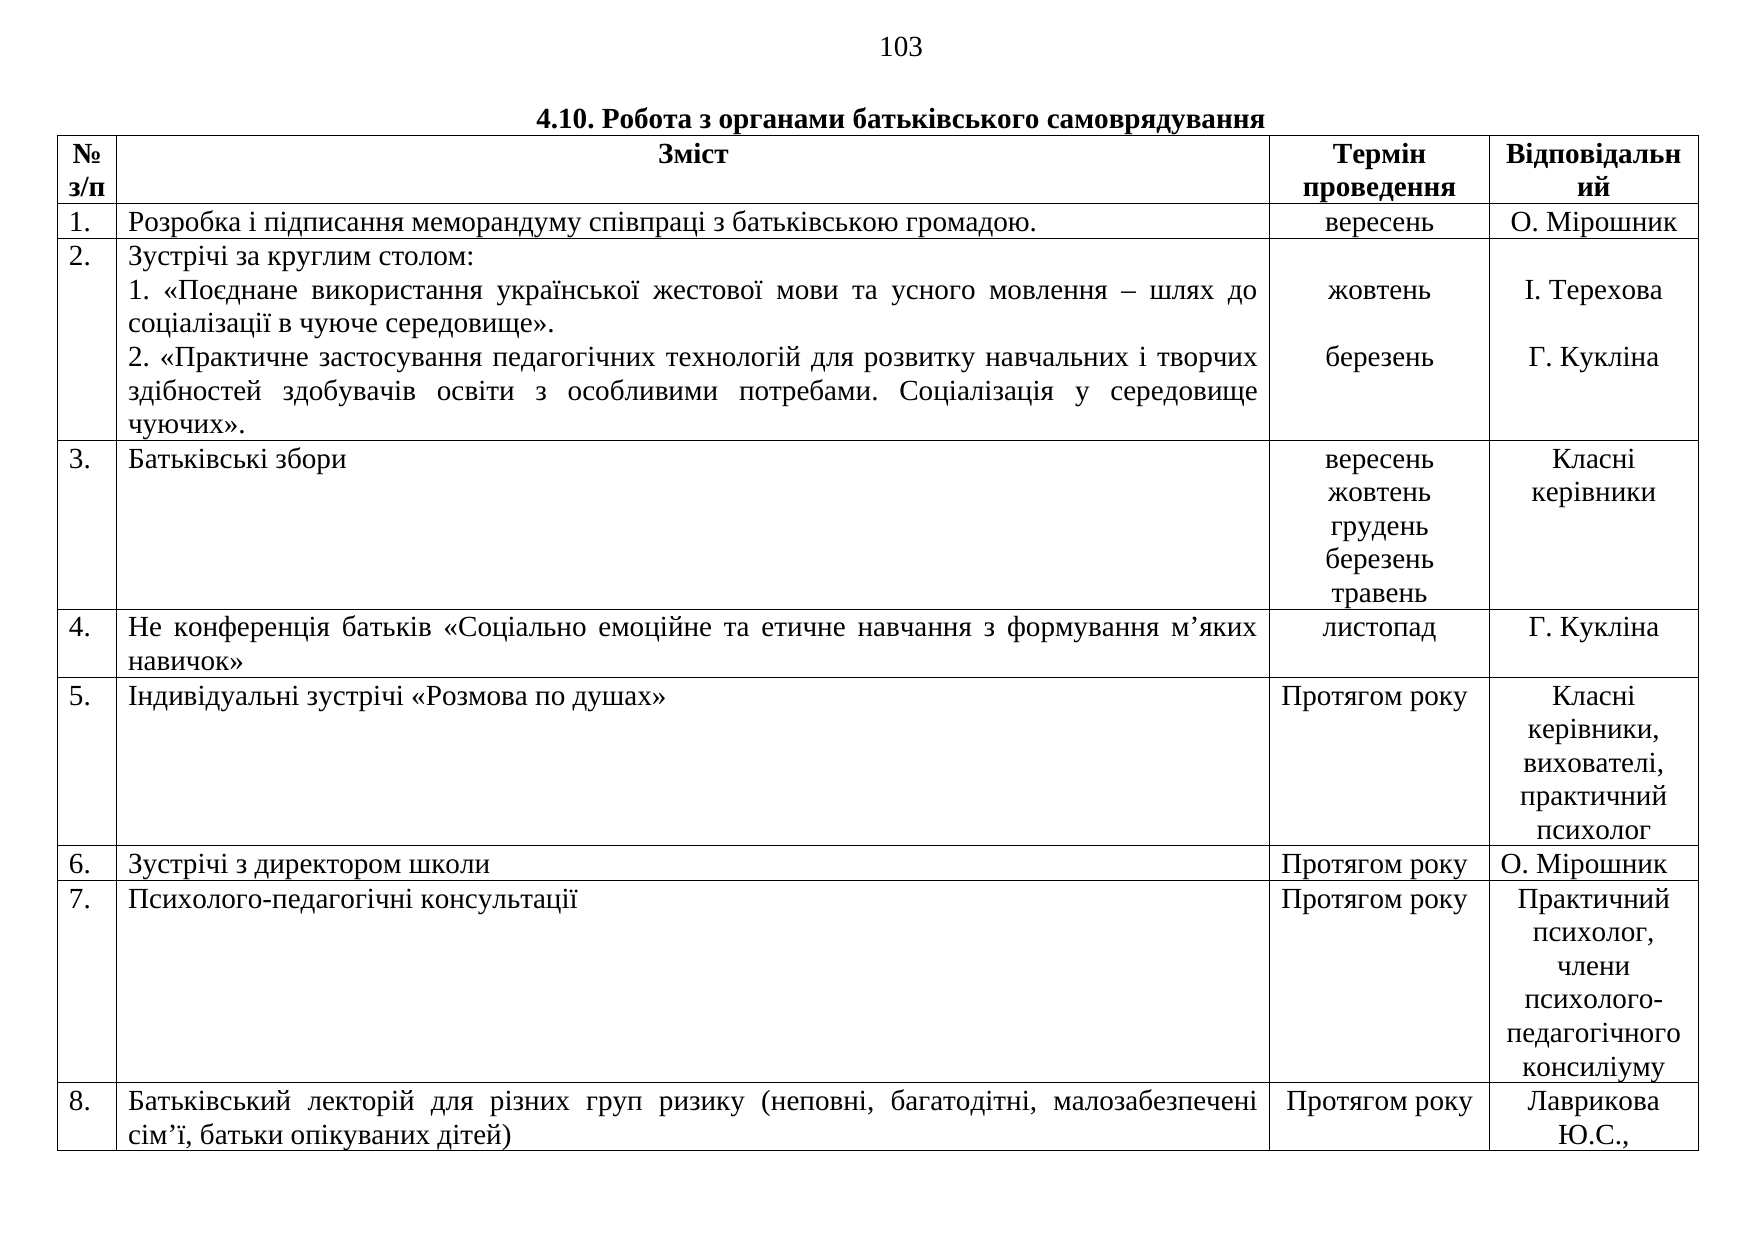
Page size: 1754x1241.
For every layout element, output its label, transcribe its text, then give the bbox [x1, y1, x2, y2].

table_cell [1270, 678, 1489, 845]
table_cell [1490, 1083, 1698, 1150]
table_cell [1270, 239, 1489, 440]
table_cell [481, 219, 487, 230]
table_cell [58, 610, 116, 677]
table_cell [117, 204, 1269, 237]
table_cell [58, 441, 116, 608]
subtitle 4.10. Робота з органами батьківського самоврядування [89, 101, 1713, 135]
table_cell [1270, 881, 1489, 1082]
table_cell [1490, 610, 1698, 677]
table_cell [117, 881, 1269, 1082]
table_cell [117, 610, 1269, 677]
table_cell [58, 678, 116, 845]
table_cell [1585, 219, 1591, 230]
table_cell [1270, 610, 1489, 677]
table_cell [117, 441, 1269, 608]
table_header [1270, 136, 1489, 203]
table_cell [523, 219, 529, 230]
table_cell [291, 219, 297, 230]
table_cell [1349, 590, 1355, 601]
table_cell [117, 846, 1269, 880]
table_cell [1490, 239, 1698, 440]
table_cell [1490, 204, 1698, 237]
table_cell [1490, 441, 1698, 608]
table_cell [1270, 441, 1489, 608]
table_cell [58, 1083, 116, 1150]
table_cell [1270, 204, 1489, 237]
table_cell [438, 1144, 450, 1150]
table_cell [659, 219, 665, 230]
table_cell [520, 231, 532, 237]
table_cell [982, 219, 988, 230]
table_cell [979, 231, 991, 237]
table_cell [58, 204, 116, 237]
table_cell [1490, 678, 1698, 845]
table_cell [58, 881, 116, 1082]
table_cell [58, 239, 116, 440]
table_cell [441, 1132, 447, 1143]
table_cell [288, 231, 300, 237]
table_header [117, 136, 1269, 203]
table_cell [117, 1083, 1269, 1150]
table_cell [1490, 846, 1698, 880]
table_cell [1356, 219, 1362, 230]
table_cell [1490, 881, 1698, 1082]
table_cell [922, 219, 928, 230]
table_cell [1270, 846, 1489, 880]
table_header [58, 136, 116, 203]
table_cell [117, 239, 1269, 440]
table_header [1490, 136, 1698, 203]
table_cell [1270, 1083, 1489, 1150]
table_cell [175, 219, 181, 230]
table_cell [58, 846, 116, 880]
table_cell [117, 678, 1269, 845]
